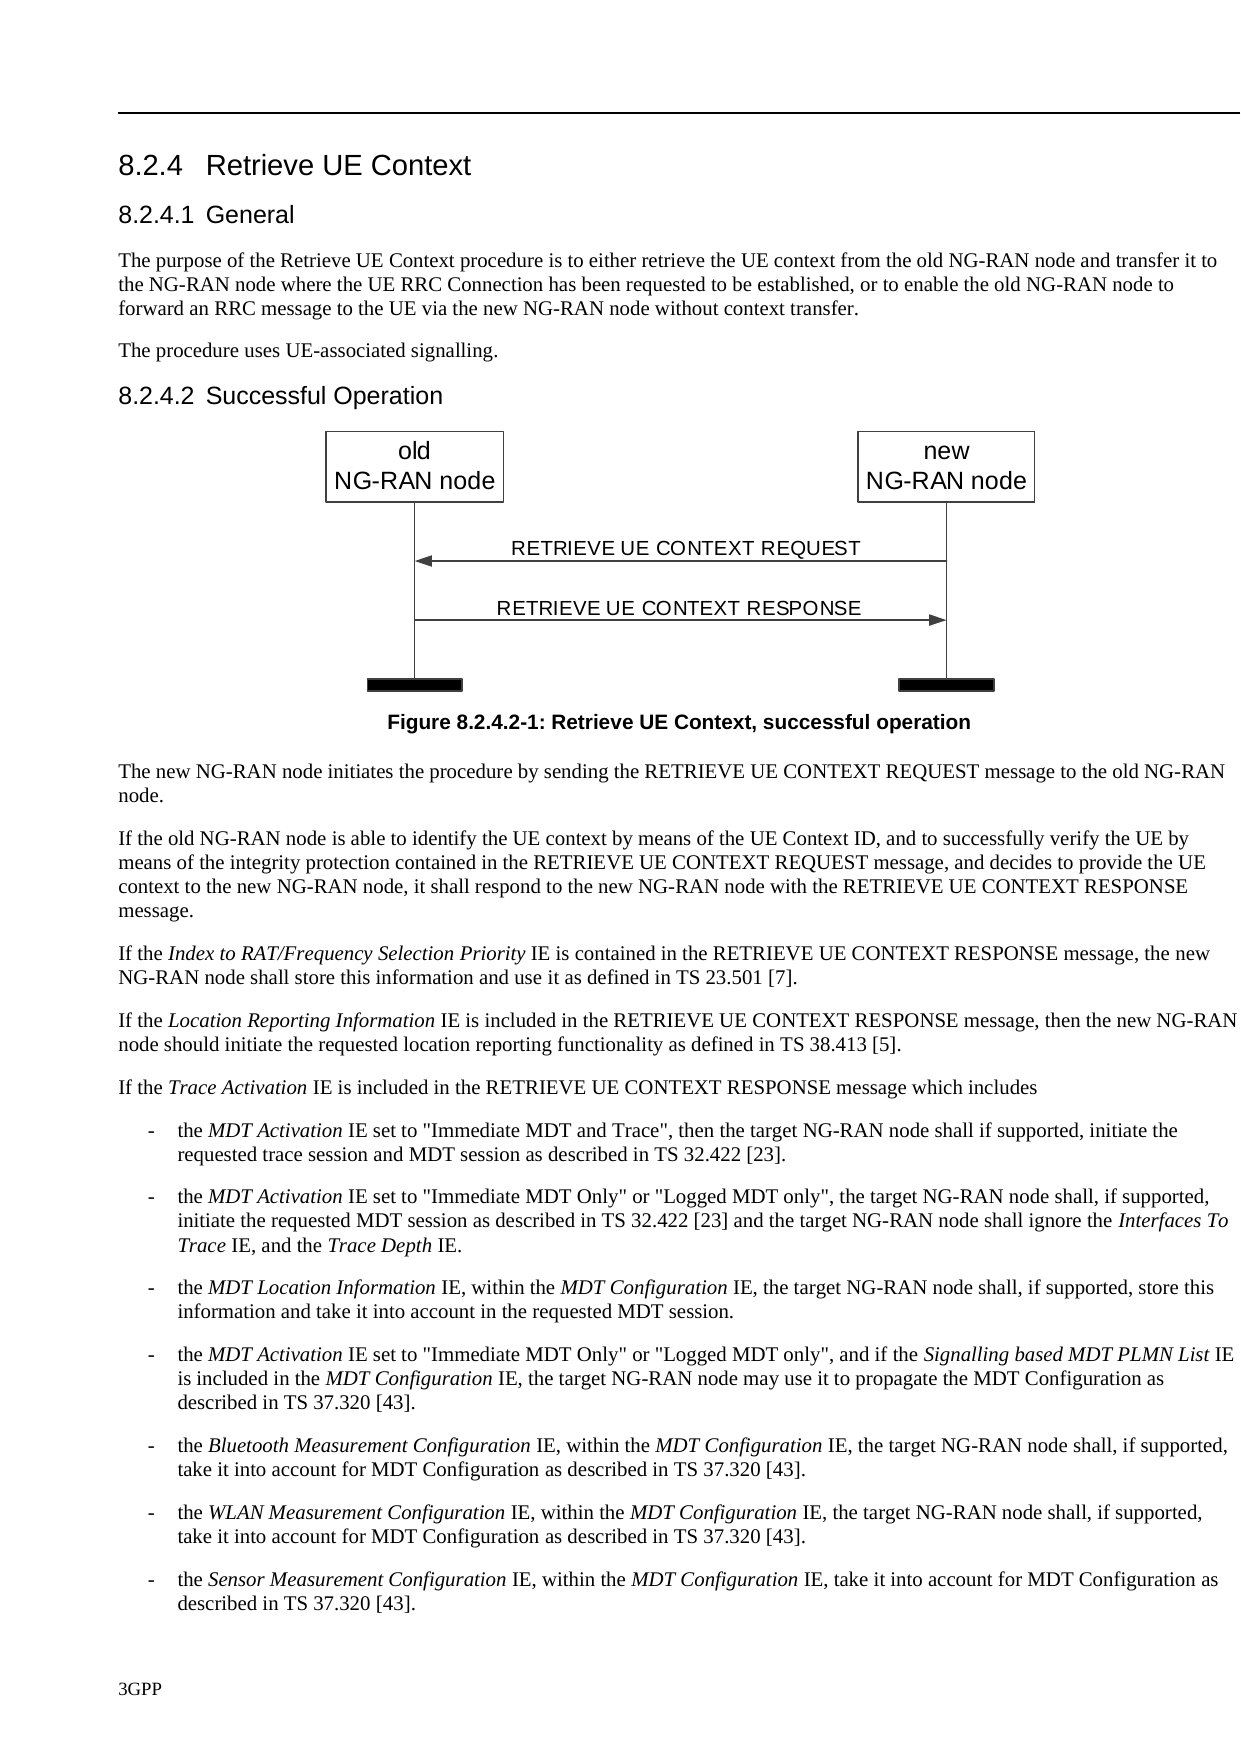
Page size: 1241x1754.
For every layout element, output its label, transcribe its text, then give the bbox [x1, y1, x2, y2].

text The procedure uses UE-associated signalling. [118, 338, 1240, 362]
text The purpose of the Retrieve UE Context procedure is to either retrieve the UE context from the old NG-RAN node and transfer it to the NG-RAN node where the UE RRC Connection has been requested to be established, or to enable the old NG-RAN node to forward an RRC message to the UE via the new NG-RAN node without context transfer. [118, 247, 1240, 320]
text - the Bluetooth Measurement Configuration IE, within the MDT Configuration IE, the target NG-RAN node shall, if supported, take it into account for MDT Configuration as described in TS 37.320 [43]. [148, 1433, 1240, 1481]
text Figure 8.2.4.2-1: Retrieve UE Context, successful operation [118, 710, 1240, 734]
text - the WLAN Measurement Configuration IE, within the MDT Configuration IE, the target NG-RAN node shall, if supported, take it into account for MDT Configuration as described in TS 37.320 [43]. [148, 1500, 1240, 1548]
text - the Sensor Measurement Configuration IE, within the MDT Configuration IE, take it into account for MDT Configuration as described in TS 37.320 [43]. [148, 1567, 1240, 1615]
text If the Index to RAT/Frequency Selection Priority IE is contained in the RETRIEVE UE CONTEXT RESPONSE message, the new NG-RAN node shall store this information and use it as defined in TS 23.501 [7]. [118, 941, 1240, 989]
text 8.2.4 Retrieve UE Context [118, 148, 1240, 181]
text 8.2.4.1 General [118, 200, 1240, 229]
text If the old NG-RAN node is able to identify the UE context by means of the UE Context ID, and to successfully verify the UE by means of the integrity protection contained in the RETRIEVE UE CONTEXT REQUEST message, and decides to provide the UE context to the new NG-RAN node, it shall respond to the new NG-RAN node with the RETRIEVE UE CONTEXT RESPONSE ssage. [118, 826, 1240, 922]
text If the Trace Activation IE is included in the RETRIEVE UE CONTEXT RESPONSE message which includes [118, 1075, 1240, 1099]
text - the MDT Location Information IE, within the MDT Configuration IE, the target NG-RAN node shall, if supported, store this information and take it into account in the requested MDT session. [148, 1275, 1240, 1323]
text 8.2.4.2 Successful Operation [118, 381, 1240, 410]
text - the MDT Activation IE set to "Immediate MDT and Trace", then the target NG-RAN node shall if supported, initiate the requested trace session and MDT session as described in TS 32.422 [23]. [148, 1117, 1240, 1166]
text - the MDT Activation IE set to "Immediate MDT Only" or "Logged MDT only", the target NG-RAN node shall, if supported, initiate the requested MDT session as described in TS 32.422 [23] and the target NG-RAN node shall ignore the Interfaces To Trace IE, and the Trace Depth IE. [148, 1184, 1240, 1257]
text The new NG-RAN node initiates the procedure by sending the RETRIEVE UE CONTEXT REQUEST message to the old NG-RAN node. [118, 759, 1240, 807]
text - the MDT Activation IE set to "Immediate MDT Only" or "Logged MDT only", and if the Signalling based MDT PLMN List IE is included in the MDT Configuration IE, the target NG-RAN node may use it to propagate the MDT Configuration as described in TS 37.320 [43]. [148, 1342, 1240, 1414]
text If the Location Reporting Information IE is included in the RETRIEVE UE CONTEXT RESPONSE message, then the new NG-RAN node should initiate the requested location reporting functionality as defined in TS 38.413 [5]. [118, 1008, 1240, 1056]
